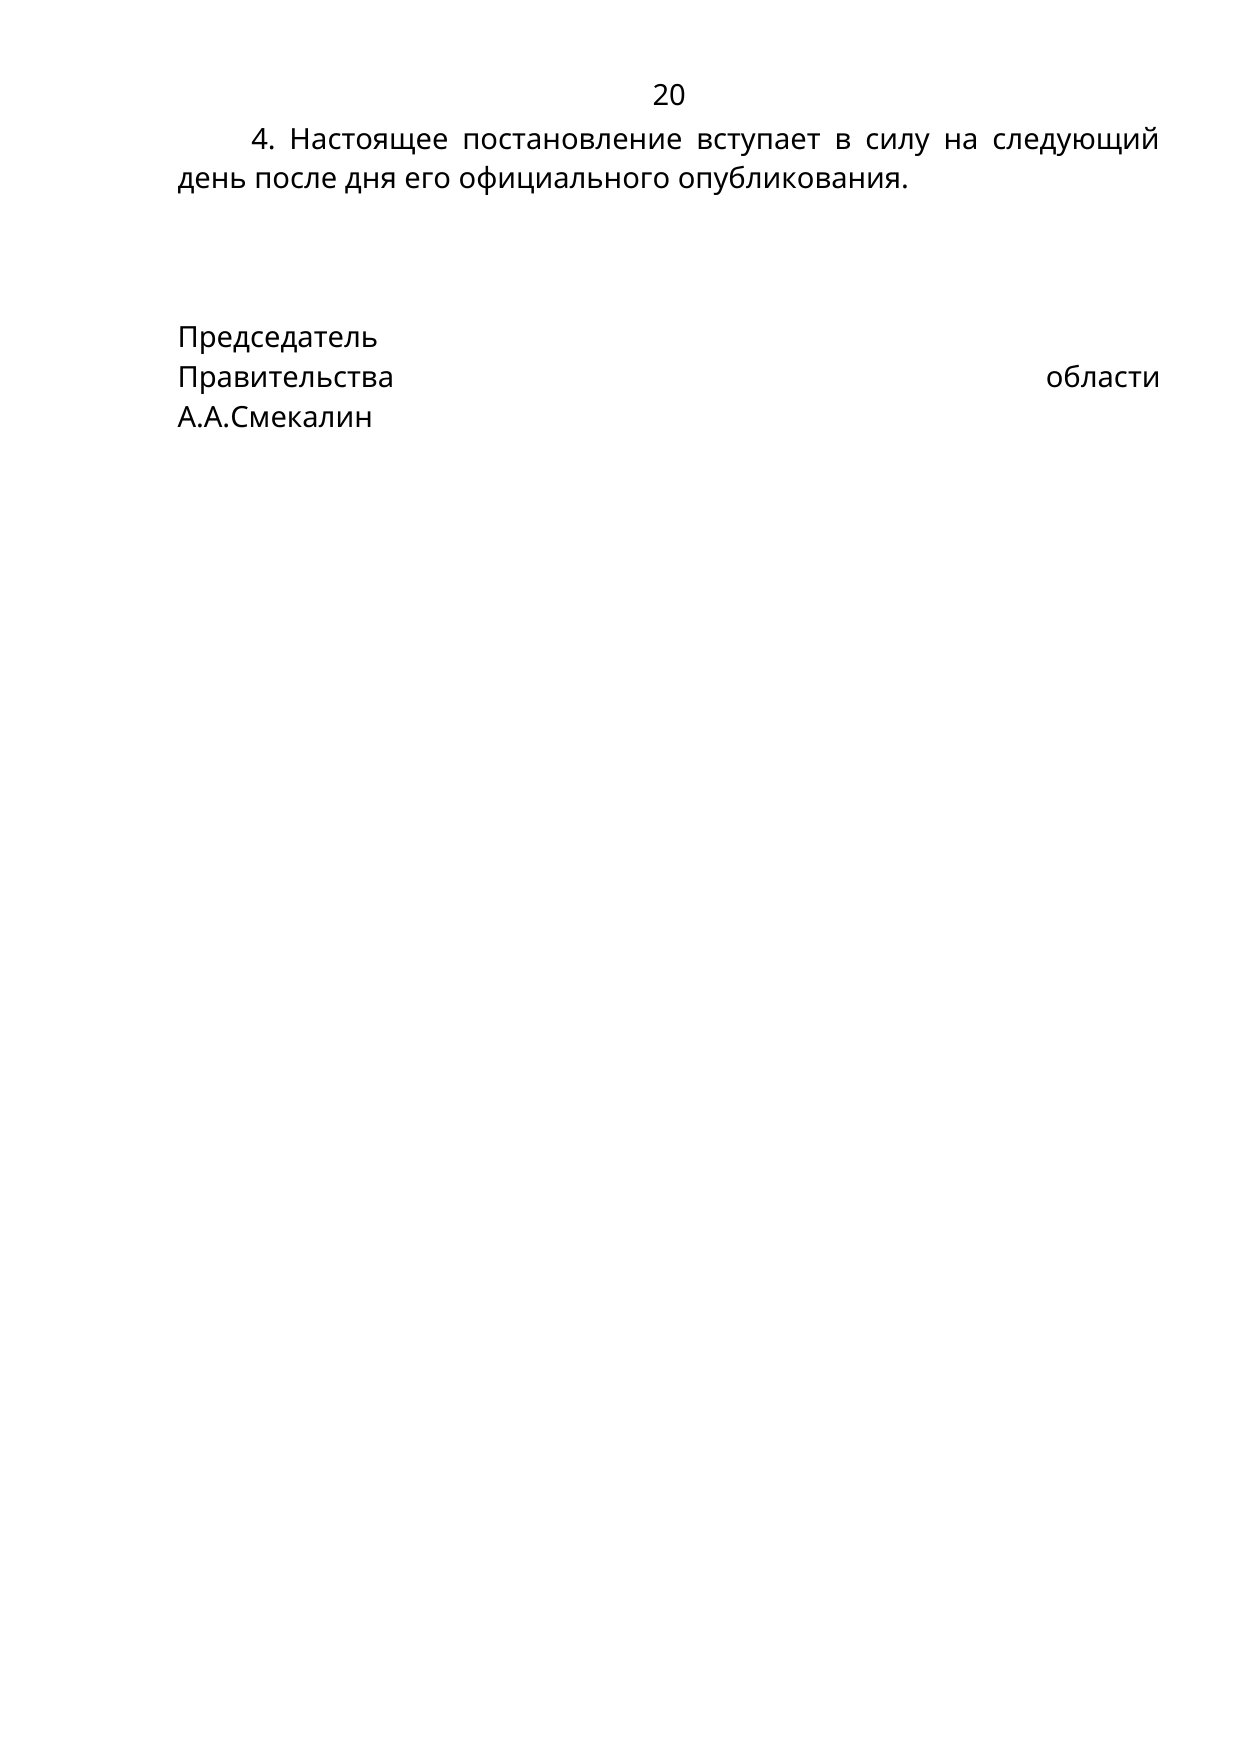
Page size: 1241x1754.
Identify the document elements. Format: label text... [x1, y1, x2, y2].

text Правительства области А.А.Смекалин [177, 356, 1161, 436]
text 4. Настоящее постановление вступает в силу на следующий день после дня его официального опубликования. [177, 118, 1161, 197]
text Председатель [177, 317, 1161, 356]
